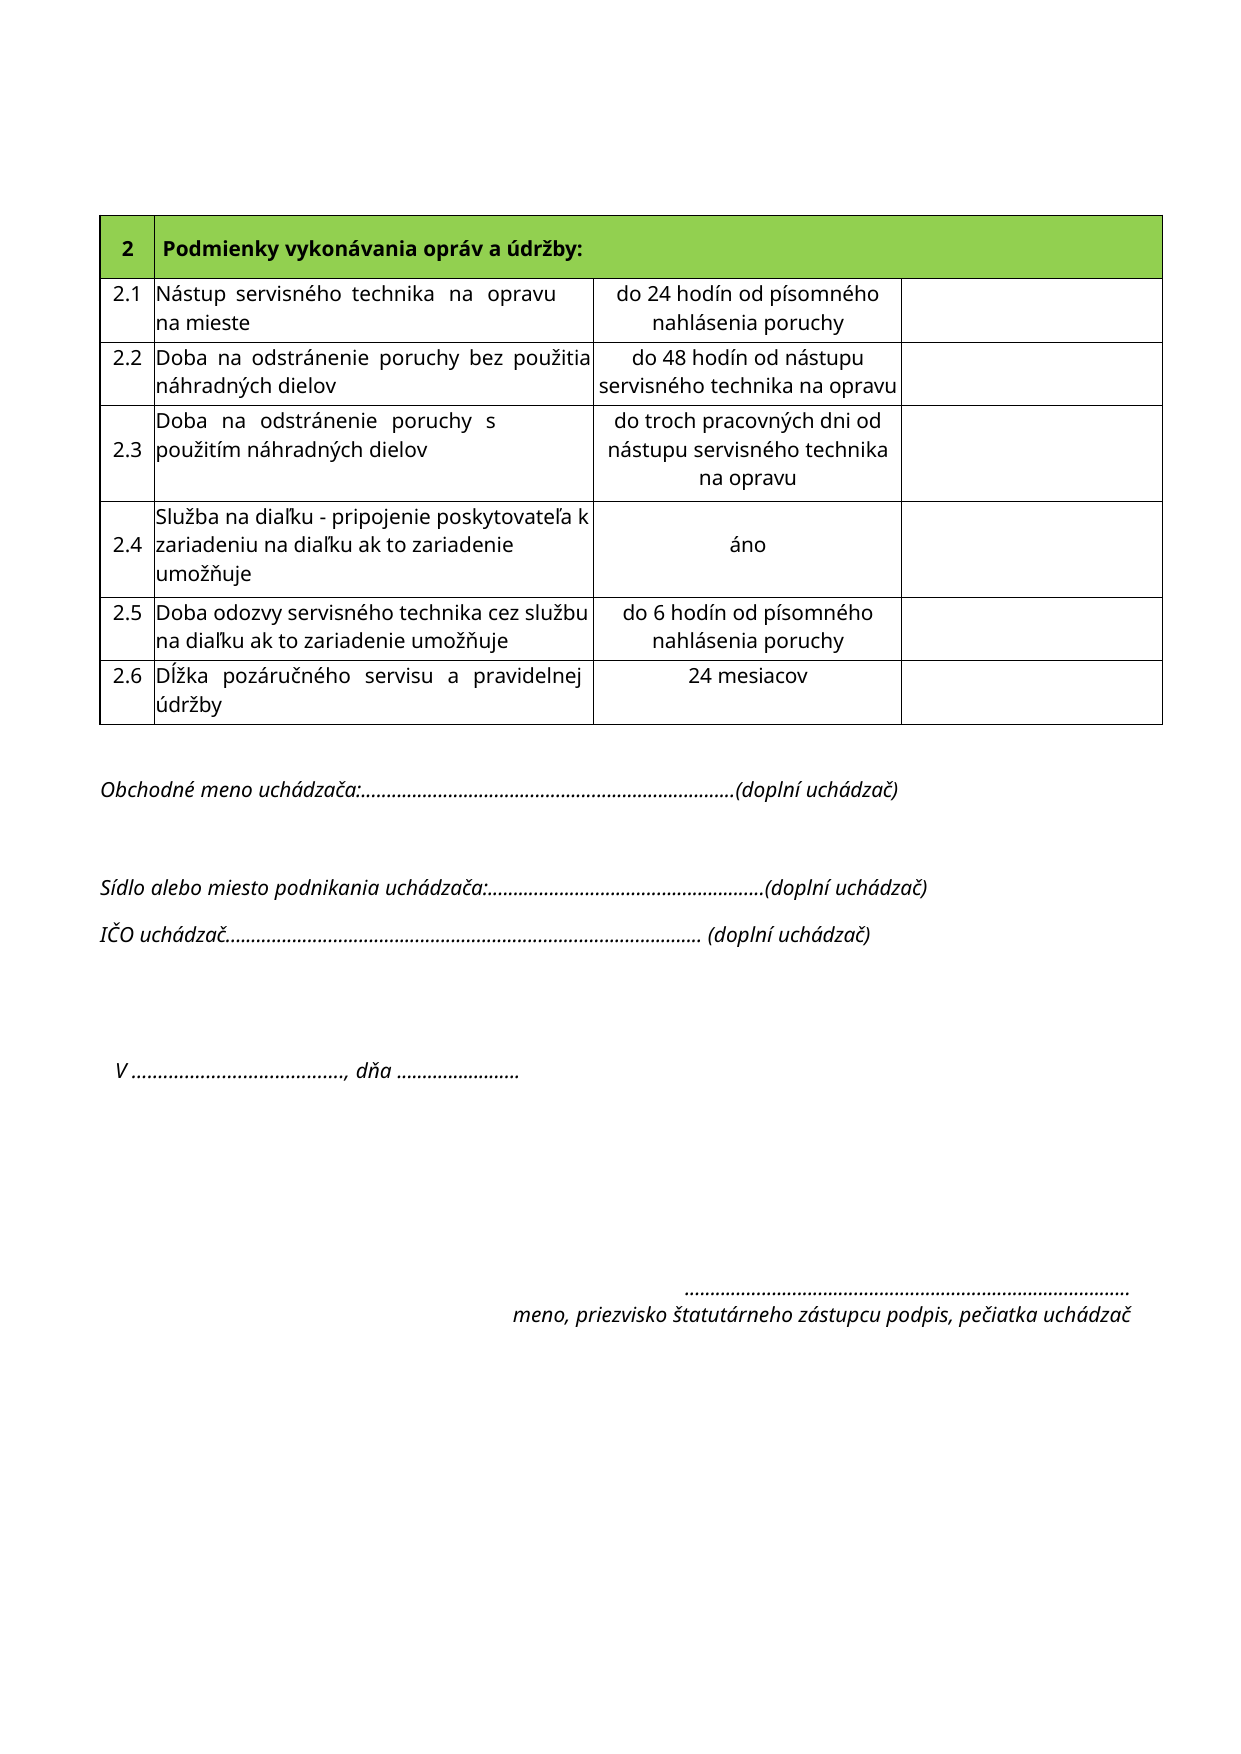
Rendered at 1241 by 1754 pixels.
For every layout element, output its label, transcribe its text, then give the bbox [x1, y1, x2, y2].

table_cell [902, 598, 1162, 660]
table_cell [902, 343, 1162, 405]
table_cell 2.5 [101, 598, 154, 660]
table_cell [902, 406, 1162, 501]
table_cell Nástup servisného technika na opravu na mieste [155, 279, 593, 342]
text V ........................................, dňa ........................ [115, 1056, 1163, 1084]
table_cell 24 mesiacov [594, 661, 901, 724]
table_cell Doba odozvy servisného technika cez službu na diaľku ak to zariadenie umožňuje [155, 598, 593, 660]
table_cell [902, 661, 1162, 724]
table_cell do 6 hodín od písomného nahlásenia poruchy [594, 598, 901, 660]
table_cell Dĺžka pozáručného servisu a pravidelnej údržby [155, 661, 593, 724]
text IČO uchádzač............................................................................................. (doplní uchádzač) [100, 920, 1163, 949]
table_cell 2.2 [101, 343, 154, 405]
table_cell 2.1 [101, 279, 154, 342]
table_cell do 48 hodín od nástupu servisného technika na opravu [594, 343, 901, 405]
table_cell 2.4 [101, 502, 154, 597]
table_cell do 24 hodín od písomného nahlásenia poruchy [594, 279, 901, 342]
text ....................................................................................... [115, 1274, 1133, 1300]
table_cell áno [594, 502, 901, 597]
table_cell Doba na odstránenie poruchy s použitím náhradných dielov [155, 406, 593, 501]
table_cell Doba na odstránenie poruchy bez použitia náhradných dielov [155, 343, 593, 405]
table_cell 2.3 [101, 406, 154, 501]
table_cell Služba na diaľku - pripojenie poskytovateľa k zariadeniu na diaľku ak to zariadenie umožňuje [155, 502, 593, 597]
table_cell [902, 502, 1162, 597]
text meno, priezvisko štatutárneho zástupcu podpis, pečiatka uchádzač [115, 1300, 1133, 1329]
text Sídlo alebo miesto podnikania uchádzača:......................................................(doplní uchádzač) [100, 873, 1163, 902]
table_cell 2.6 [101, 661, 154, 724]
table_cell Podmienky vykonávania opráv a údržby: [155, 216, 1162, 278]
text Obchodné meno uchádzača:.........................................................................(doplní uchádzač) [100, 775, 1163, 804]
table_cell 2 [101, 216, 154, 278]
table_cell do troch pracovných dni od nástupu servisného technika na opravu [594, 406, 901, 501]
table_cell [902, 279, 1162, 342]
